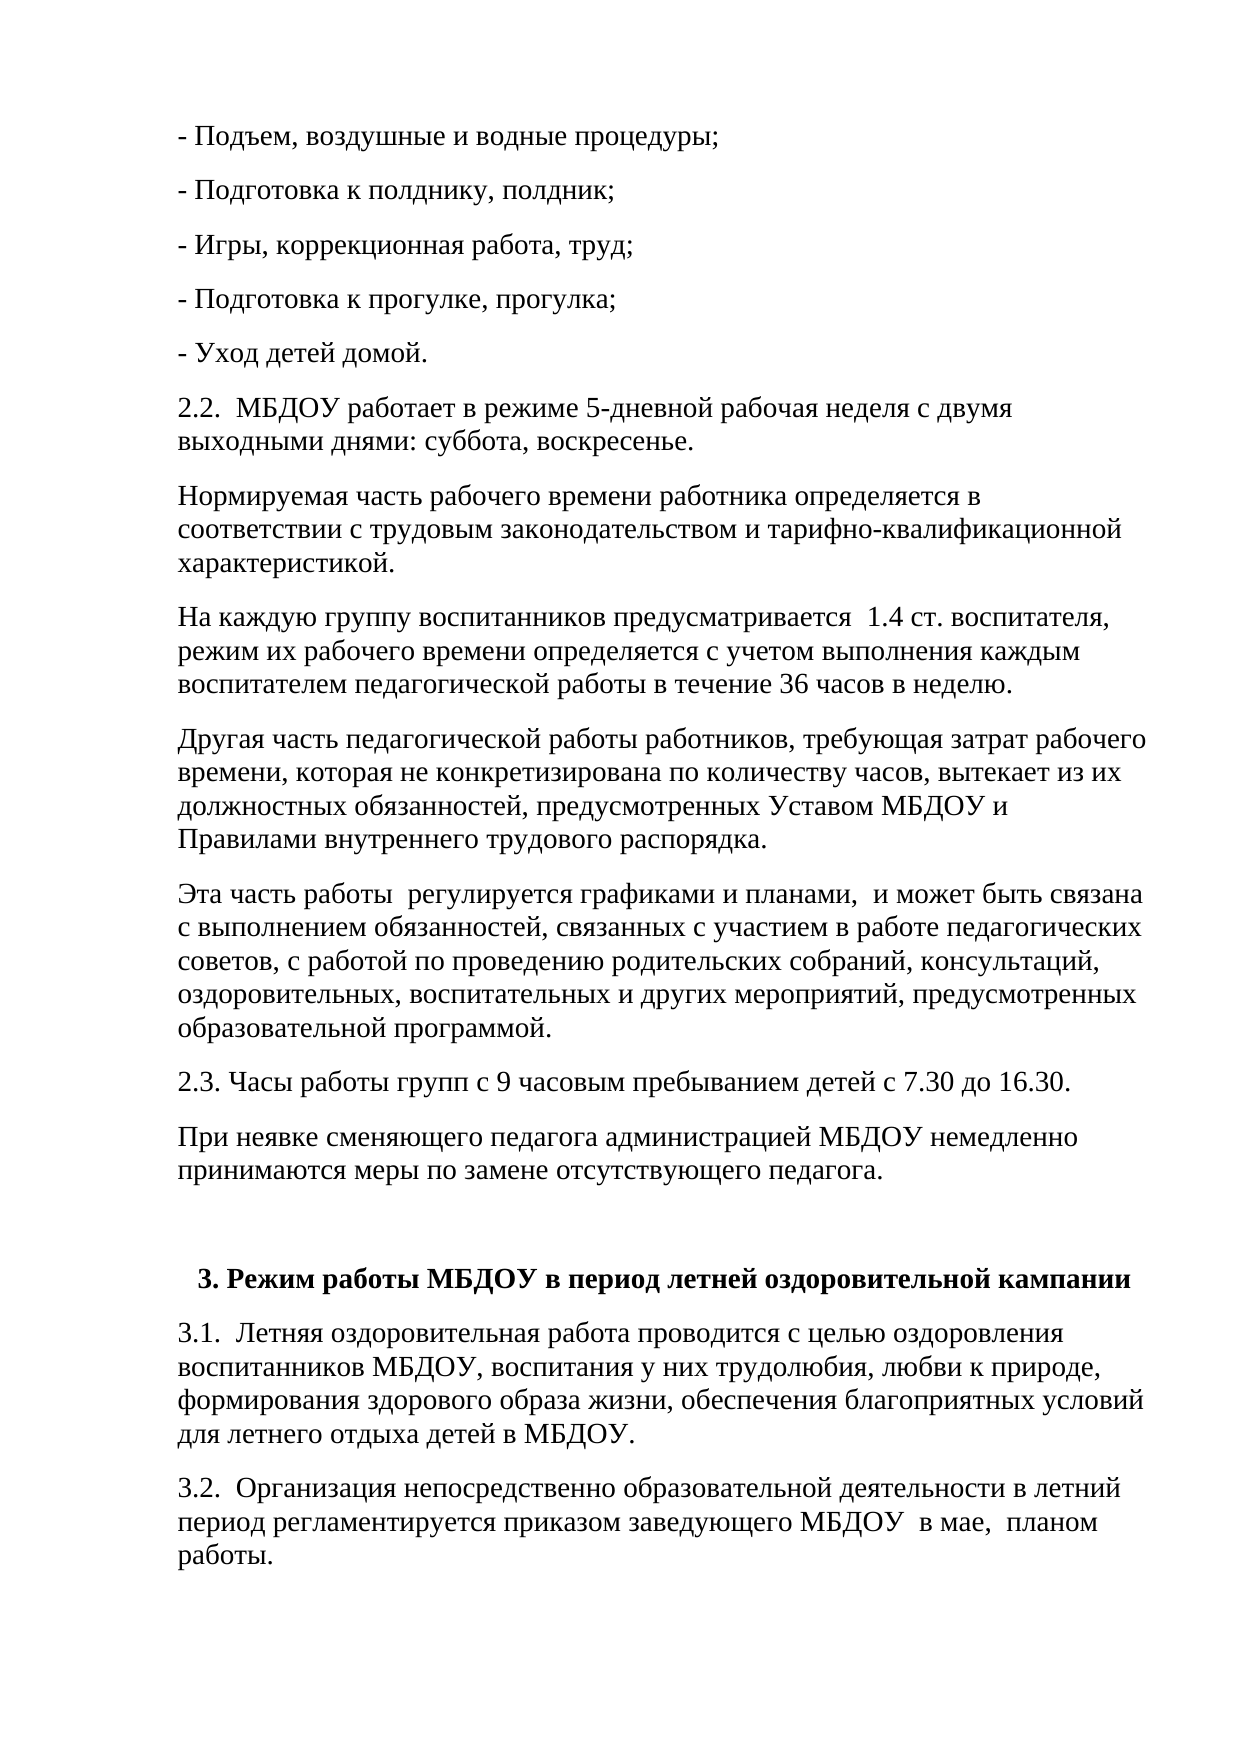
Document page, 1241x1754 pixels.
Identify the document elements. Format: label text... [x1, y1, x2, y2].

text - Подготовка к прогулке, прогулка; [177, 281, 1152, 315]
text 2.2. МБДОУ работает в режиме 5-дневной рабочая неделя с двумя выходными днями: суббота, воскресенье. [177, 390, 1152, 457]
text - Подъем, воздушные и водные процедуры; [177, 118, 1152, 152]
text При неявке сменяющего педагога администрацией МБДОУ немедленно принимаются меры по замене отсутствующего педагога. [177, 1119, 1152, 1186]
text Эта часть работы регулируется графиками и планами, и может быть связана с выполнением обязанностей, связанных с участием в работе педагогических советов, с работой по проведению родительских собраний, консультаций, оздоровительных, воспитательных и других мероприятий, предусмотренных образовательной программой. [177, 876, 1152, 1043]
text 3.2. Организация непосредственно образовательной деятельности в летний период регламентируется приказом заведующего МБДОУ в мае, планом работы. [177, 1470, 1152, 1571]
text - Подготовка к полднику, полдник; [177, 172, 1152, 206]
text Другая часть педагогической работы работников, требующая затрат рабочего времени, которая не конкретизирована по количеству часов, вытекает из их должностных обязанностей, предусмотренных Уставом МБДОУ и Правилами внутреннего трудового распорядка. [177, 721, 1152, 855]
text 3.1. Летняя оздоровительная работа проводится с целью оздоровления воспитанников МБДОУ, воспитания у них трудолюбия, любви к природе, формирования здорового образа жизни, обеспечения благоприятных условий для летнего отдыха детей в МБДОУ. [177, 1315, 1152, 1449]
text Нормируемая часть рабочего времени работника определяется в соответствии с трудовым законодательством и тарифно-квалификационной характеристикой. [177, 478, 1152, 578]
text - Уход детей домой. [177, 336, 1152, 369]
text 3. Режим работы МБДОУ в период летней оздоровительной кампании [177, 1261, 1152, 1294]
text На каждую группу воспитанников предусматривается 1.4 ст. воспитателя, режим их рабочего времени определяется с учетом выполнения каждым воспитателем педагогической работы в течение 36 часов в неделю. [177, 599, 1152, 700]
text - Игры, коррекционная работа, труд; [177, 227, 1152, 260]
text 2.3. Часы работы групп с 9 часовым пребыванием детей с 7.30 до 16.30. [177, 1064, 1152, 1098]
